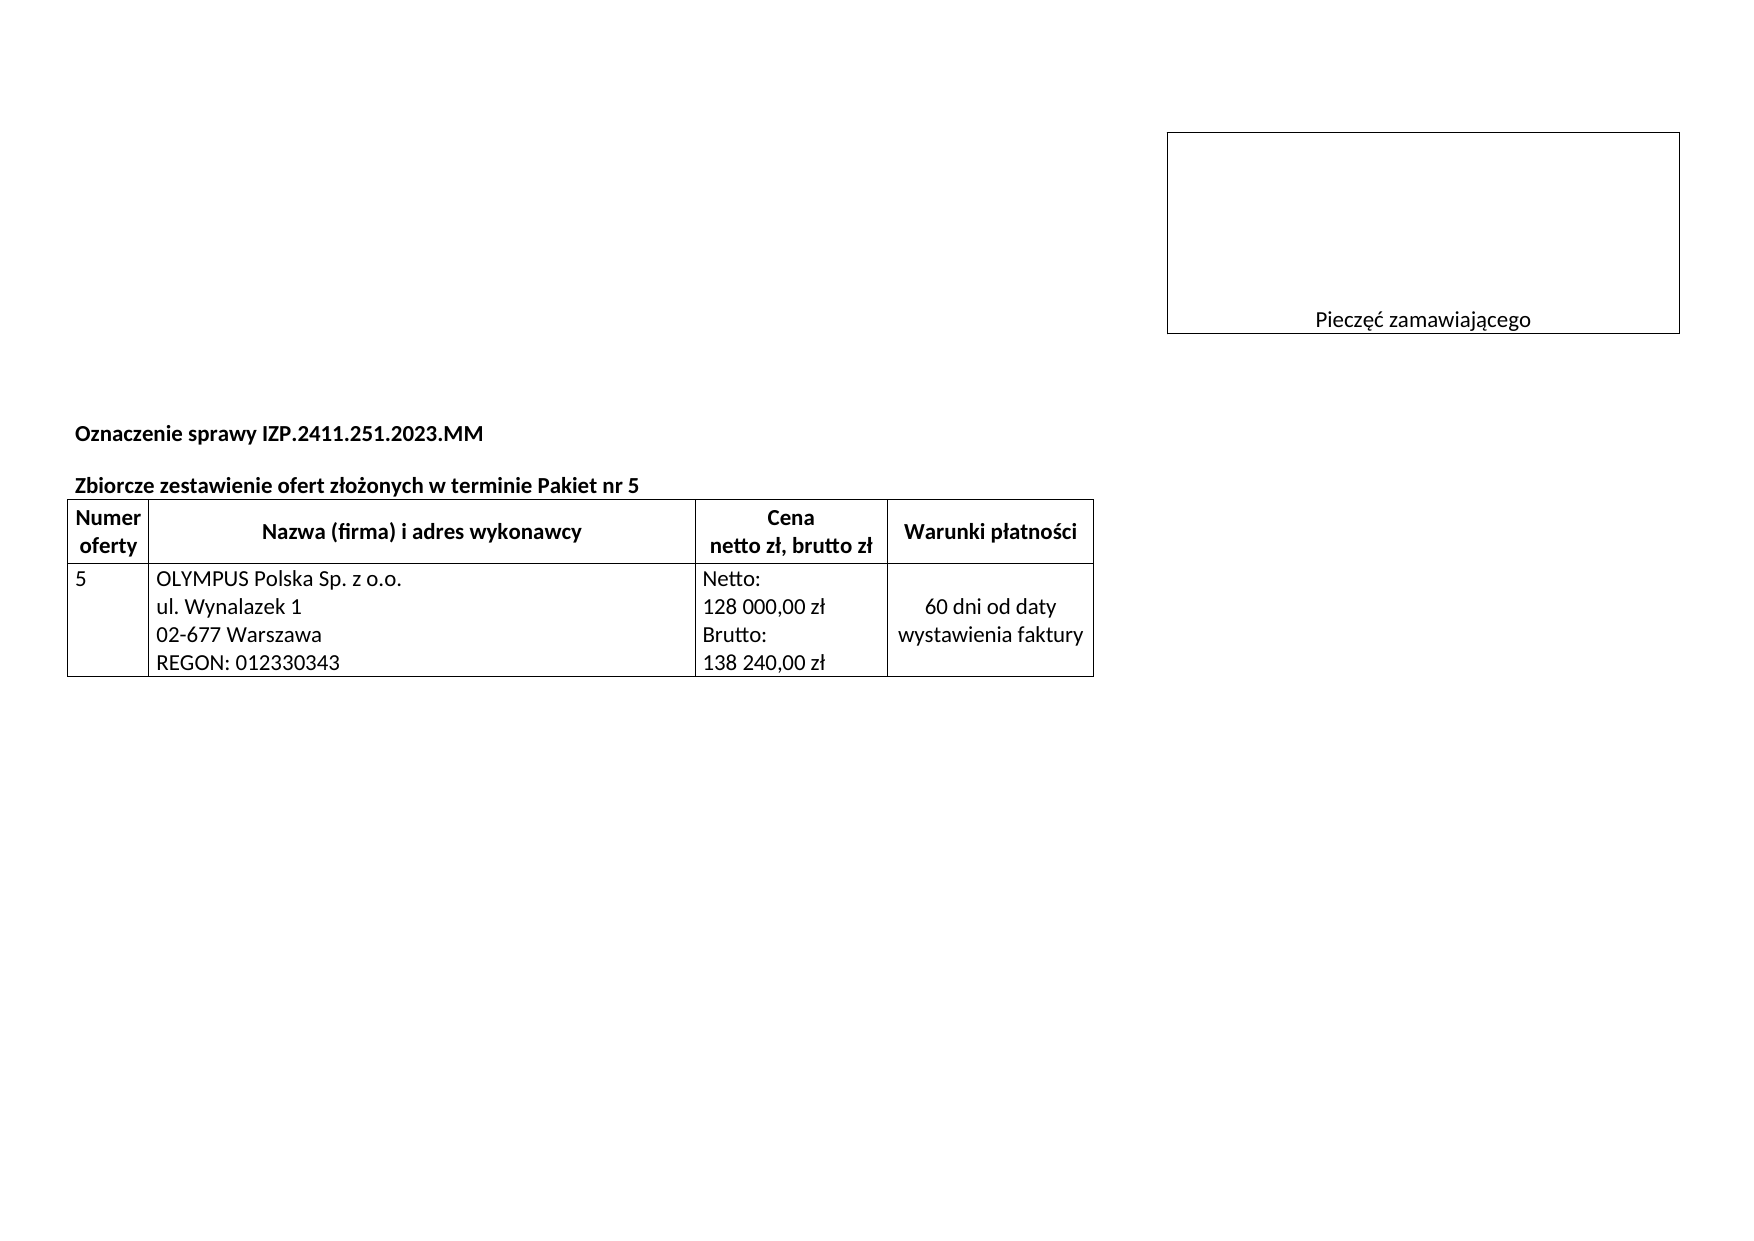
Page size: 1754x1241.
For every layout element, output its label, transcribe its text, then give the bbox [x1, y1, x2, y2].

table_header Numer oferty [68, 500, 148, 563]
table_cell Netto: 128 000,00 zł Brutto: 138 240,00 zł [696, 564, 887, 676]
text Zbiorcze zestawienie ofert złożonych w terminie Pakiet nr 5 [75, 471, 1679, 499]
table_header Nazwa (firma) i adres wykonawcy [149, 500, 695, 563]
text Oznaczenie sprawy IZP.2411.251.2023.MM [75, 419, 1679, 447]
table_cell OLYMPUS Polska Sp. z o.o. ul. Wynalazek 1 02-677 Warszawa REGON: 012330343 [149, 564, 695, 676]
table_cell 60 dni od daty wystawienia faktury [888, 564, 1093, 676]
table_header Warunki płatności [888, 500, 1093, 563]
text Pieczęć zamawiającego [1168, 302, 1679, 333]
table_header Cena netto zł, brutto zł [696, 500, 887, 563]
table_cell 5 [68, 564, 148, 676]
